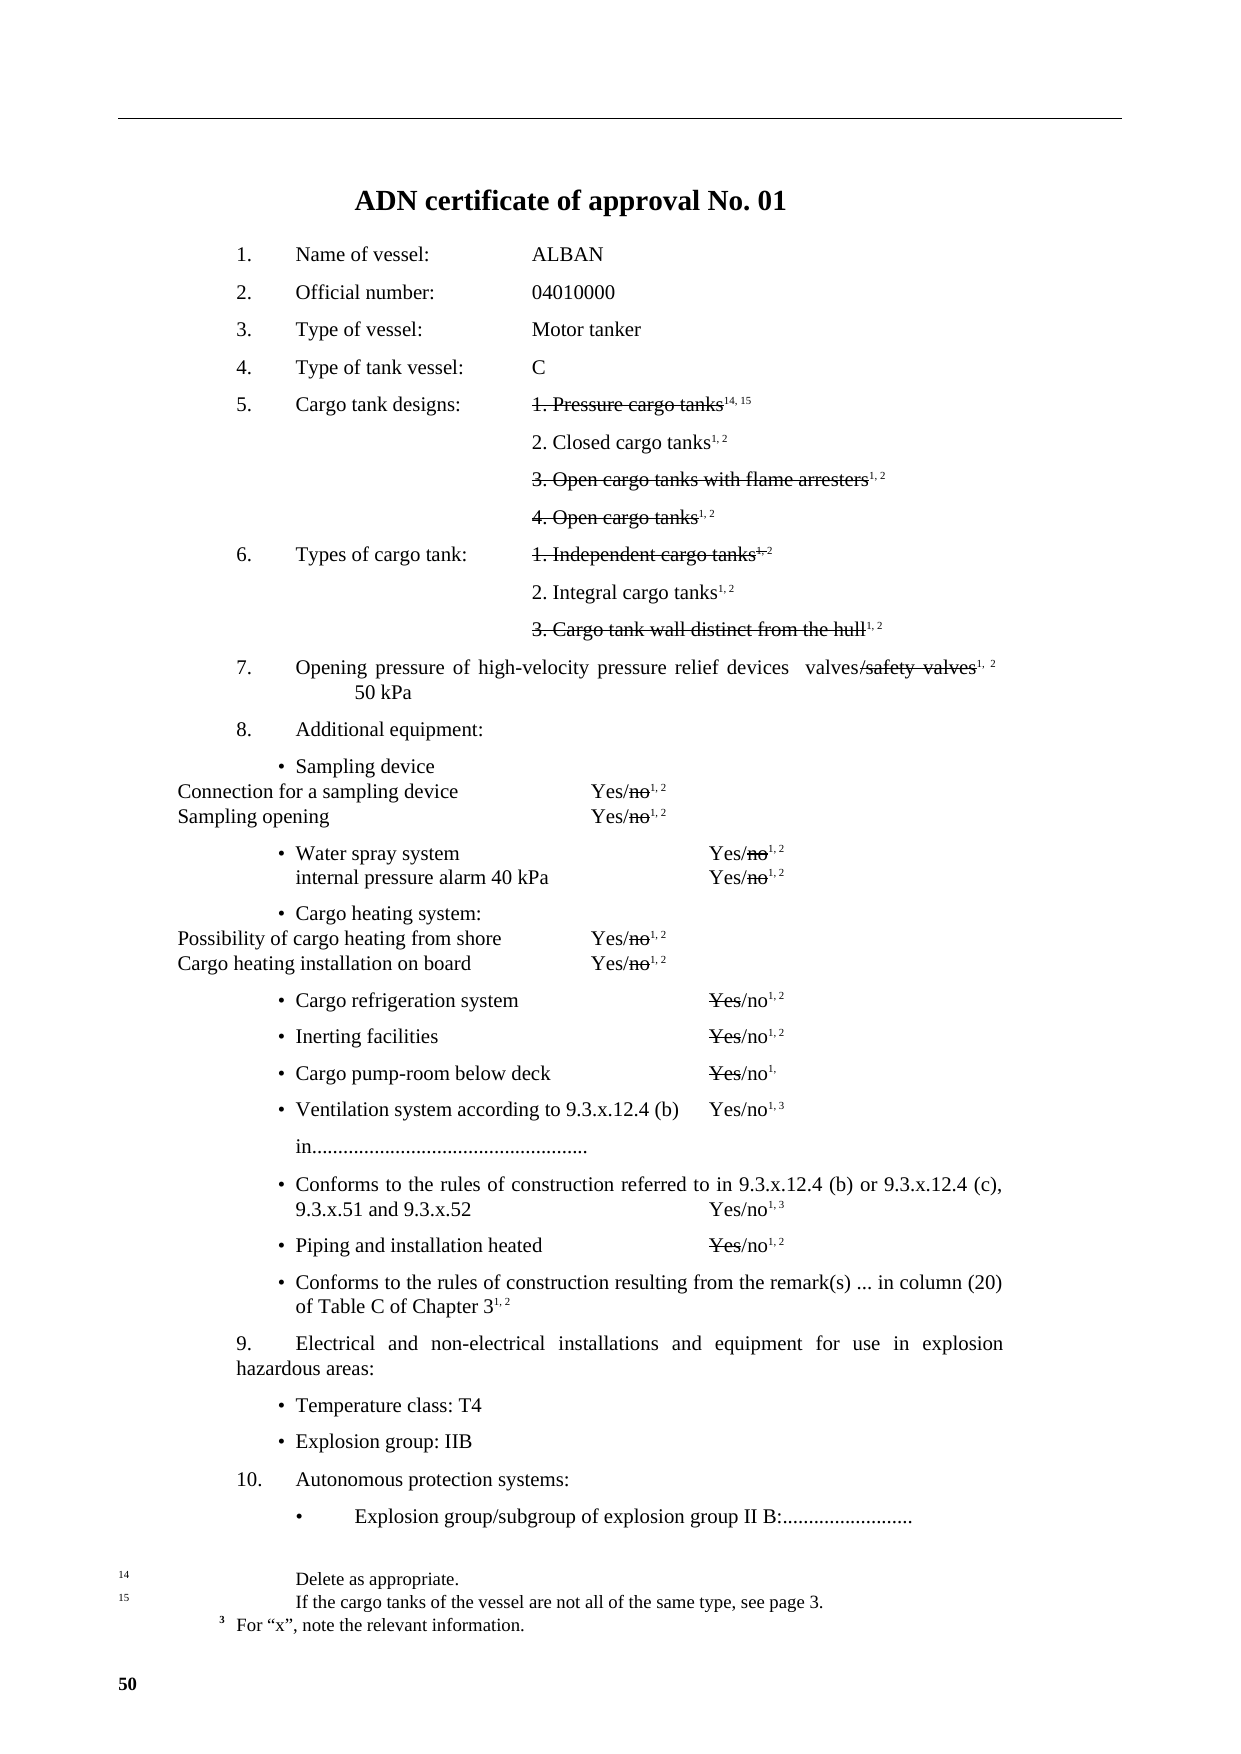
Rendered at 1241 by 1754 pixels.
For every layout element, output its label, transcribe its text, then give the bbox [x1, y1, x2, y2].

list • Inerting facilities Yes/no1, 2 [278, 1024, 1004, 1048]
list internal pressure alarm 40 kPa Yes/no1, 2 [278, 864, 1004, 889]
text 8. Additional equipment: [236, 716, 1004, 741]
text • Conforms to the rules of construction referred to in 9.3.x.12.4 (b) or 9.3.x.12.4 (c), 9.3.x.51 and 9.3.x.52 Yes/no1, 3 [278, 1171, 1004, 1221]
text 3. Open cargo tanks with flame arresters1, 2 [236, 466, 1004, 491]
text 4. Type of tank vessel: C [236, 354, 1004, 379]
list • Cargo pump-room below deck Yes/no1, [278, 1061, 1004, 1085]
text 3. Type of vessel: Motor tanker [236, 316, 1004, 341]
text 2. Closed cargo tanks1, 2 [236, 429, 1004, 454]
list • Conforms to the rules of construction resulting from the remark(s) ... in column (20) of Table C of Chapter 31, 2 [278, 1269, 1004, 1318]
text 2. Integral cargo tanks1, 2 [236, 579, 1004, 604]
text Possibility of cargo heating from shore Yes/no1, 2 [177, 925, 1004, 950]
text ADN certificate of approval No. 01 [118, 185, 1004, 216]
text • Piping and installation heated Yes/no1, 2 [278, 1233, 1004, 1257]
list in..................................................... [278, 1134, 1004, 1158]
text • Explosion group/subgroup of explosion group II B:......................... [236, 1503, 1004, 1528]
text Cargo heating installation on board Yes/no1, 2 [177, 950, 1004, 975]
text Sampling opening Yes/no1, 2 [177, 803, 1004, 828]
list • Ventilation system according to 9.3.x.12.4 (b) Yes/no1, 3 [278, 1097, 1004, 1121]
text 6. Types of cargo tank: 1. Independent cargo tanks1, 2 [236, 541, 1004, 566]
list • Sampling device [278, 754, 1004, 778]
list • Cargo heating system: [278, 901, 1004, 925]
list • Explosion group: IIB [278, 1429, 1004, 1453]
text 2. Official number: 04010000 [236, 279, 1004, 304]
text Connection for a sampling device Yes/no1, 2 [177, 778, 1004, 803]
text 1. Name of vessel: ALBAN [236, 241, 1004, 266]
list • Cargo refrigeration system Yes/no1, 2 [278, 988, 1004, 1012]
text 3. Cargo tank wall distinct from the hull1, 2 [236, 616, 1004, 641]
text 7. Opening pressure of high-velocity pressure relief devices valves/safety valves1, 2 50 kPa [236, 654, 1004, 704]
text 9. Electrical and non-electrical installations and equipment for use in explosion hazardous areas: [236, 1330, 1004, 1380]
text 5. Cargo tank designs: 1. Pressure cargo tanks, [236, 391, 1004, 416]
list • Temperature class: T4 [278, 1393, 1004, 1417]
text 10. Autonomous protection systems: [236, 1466, 1004, 1491]
text 4. Open cargo tanks1, 2 [236, 504, 1004, 529]
list • Water spray system Yes/no1, 2 [278, 841, 1004, 864]
